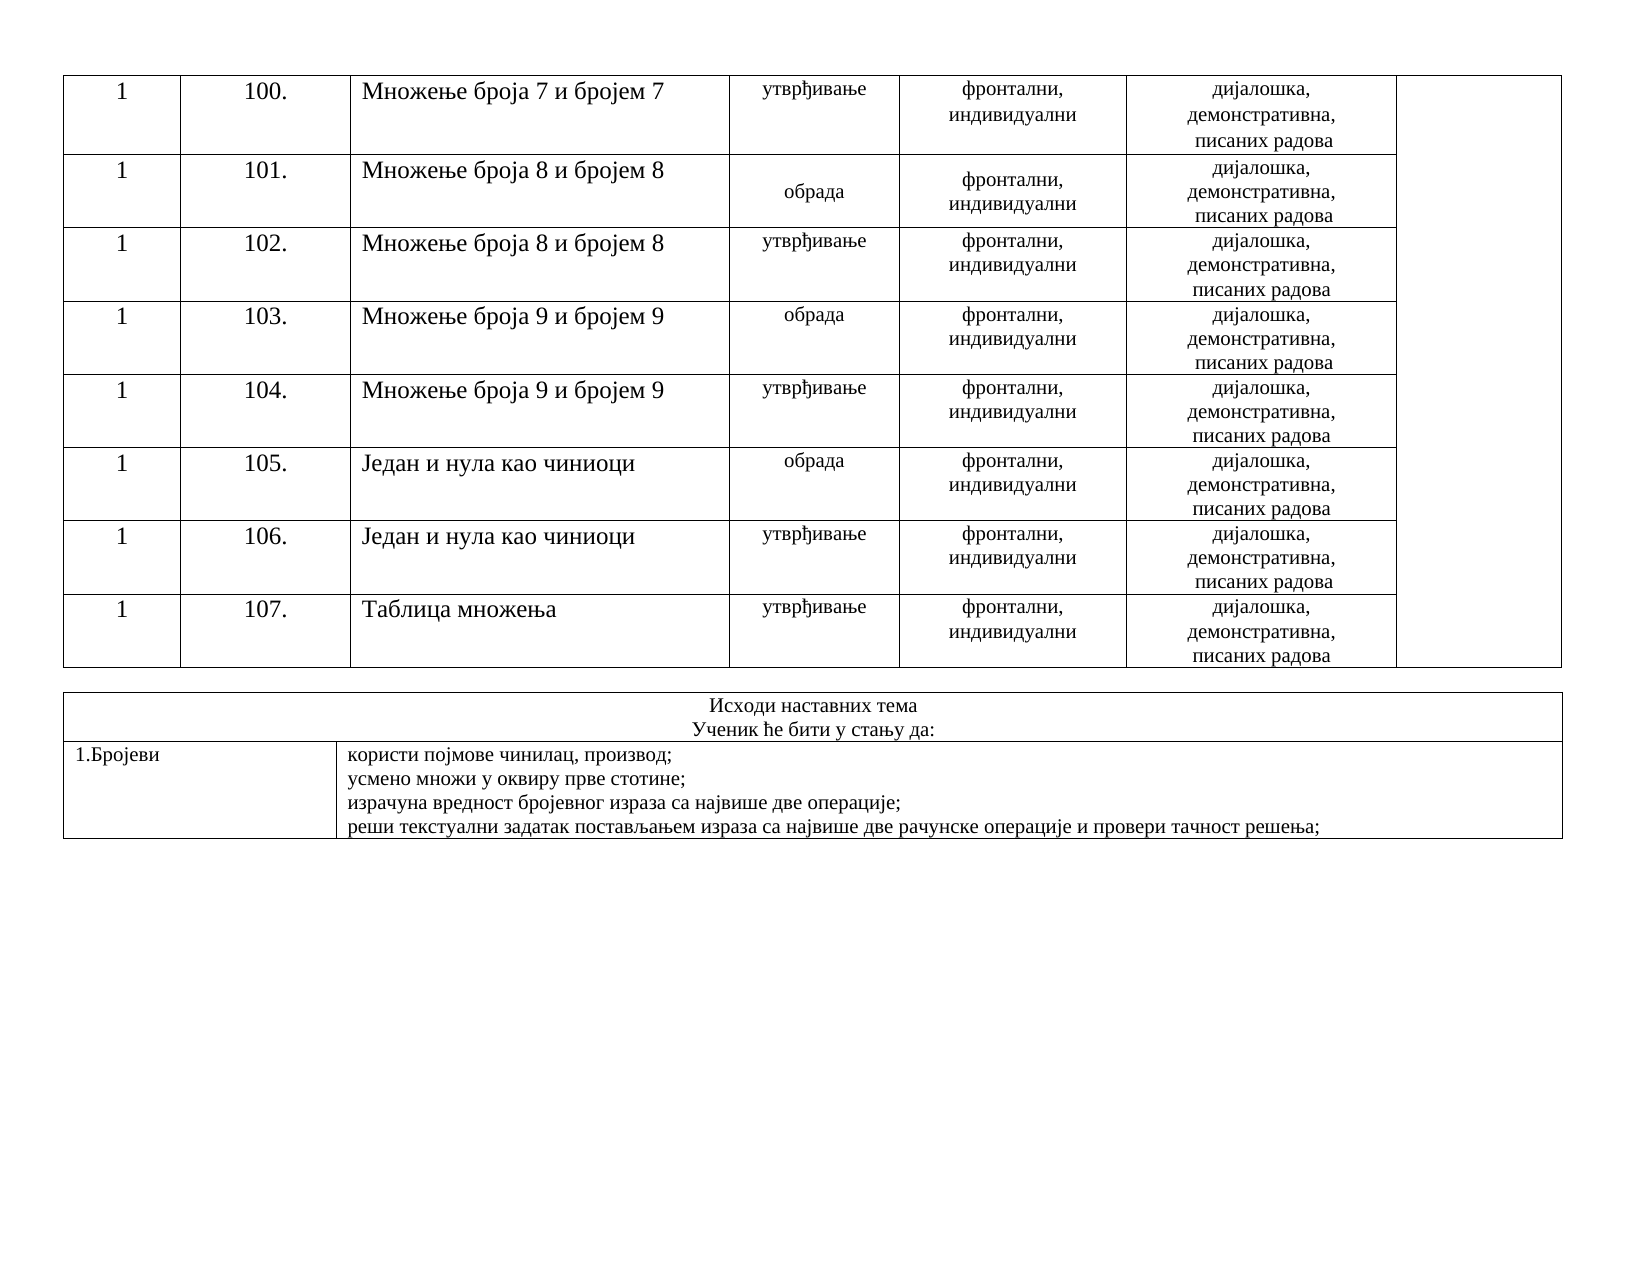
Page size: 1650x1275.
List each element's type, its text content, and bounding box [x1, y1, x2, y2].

table_cell утврђивање [730, 375, 899, 447]
table_cell утврђивање [730, 228, 899, 301]
table_cell 102. [181, 228, 350, 301]
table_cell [1127, 76, 1396, 154]
table_header Исходи наставних тема Ученик ће бити у стању да: [64, 693, 1562, 741]
table_cell 104. [181, 375, 350, 447]
table_cell 1 [64, 228, 180, 301]
table_cell дијалошка, демонстративна, писаних радова [1127, 228, 1396, 301]
table_cell 1 [64, 521, 180, 593]
table_cell фронтални, индивидуални [900, 448, 1126, 520]
table_cell 105. [181, 448, 350, 520]
table_cell 103. [181, 302, 350, 374]
table_cell 1 [64, 302, 180, 374]
table_cell 1.Бројеви [64, 742, 336, 838]
table_cell фронтални, индивидуални [900, 155, 1126, 227]
table_cell 100. [181, 76, 350, 154]
table_cell Множење броја 8 и бројем 8 [351, 228, 729, 301]
table_cell обрада [730, 302, 899, 374]
table_cell 107. [181, 595, 350, 667]
table_cell утврђивање [730, 521, 899, 593]
table_cell фронтални, индивидуални [900, 521, 1126, 593]
table_cell 101. [181, 155, 350, 227]
table_cell 1 [64, 595, 180, 667]
table_cell 1 [64, 375, 180, 447]
table_cell фронтални, индивидуални [900, 302, 1126, 374]
table_cell Множење броја 8 и бројем 8 [351, 155, 729, 227]
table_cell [1127, 155, 1396, 227]
table_cell 106. [181, 521, 350, 593]
table_cell 1 [64, 448, 180, 520]
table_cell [351, 76, 729, 154]
table_cell утврђивање [730, 595, 899, 667]
table_cell дијалошка, демонстративна, писаних радова [1127, 302, 1396, 374]
table_cell Један и нула као чиниоци [351, 521, 729, 593]
table_cell фронтални, индивидуални [900, 228, 1126, 301]
table_cell Таблица множења [351, 595, 729, 667]
table_cell 1 [64, 76, 180, 154]
table_cell дијалошка, демонстративна, писаних радова [1127, 521, 1396, 593]
table_cell Један и нула као чиниоци [351, 448, 729, 520]
table_cell користи појмове чинилац, производ; усмено множи у оквиру прве стотине; израчуна вредност бројевног израза са највише две операције; реши текстуални задатак постављањем израза са највише две рачунске операције и провери тачност решења; [337, 742, 1562, 838]
table_cell фронтални, индивидуални [900, 595, 1126, 667]
table_cell обрада [730, 155, 899, 227]
table_cell 1 [64, 155, 180, 227]
table_cell дијалошка, демонстративна, писаних радова [1127, 375, 1396, 447]
table_cell Множење броја 9 и бројем 9 [351, 375, 729, 447]
table_cell Множење броја 9 и бројем 9 [351, 302, 729, 374]
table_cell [900, 76, 1126, 154]
table_cell обрада [730, 448, 899, 520]
table_cell дијалошка, демонстративна, писаних радова [1127, 448, 1396, 520]
table_cell фронтални, индивидуални [900, 375, 1126, 447]
table_cell утврђивање [730, 76, 899, 154]
table_cell дијалошка, демонстративна, писаних радова [1127, 595, 1396, 667]
